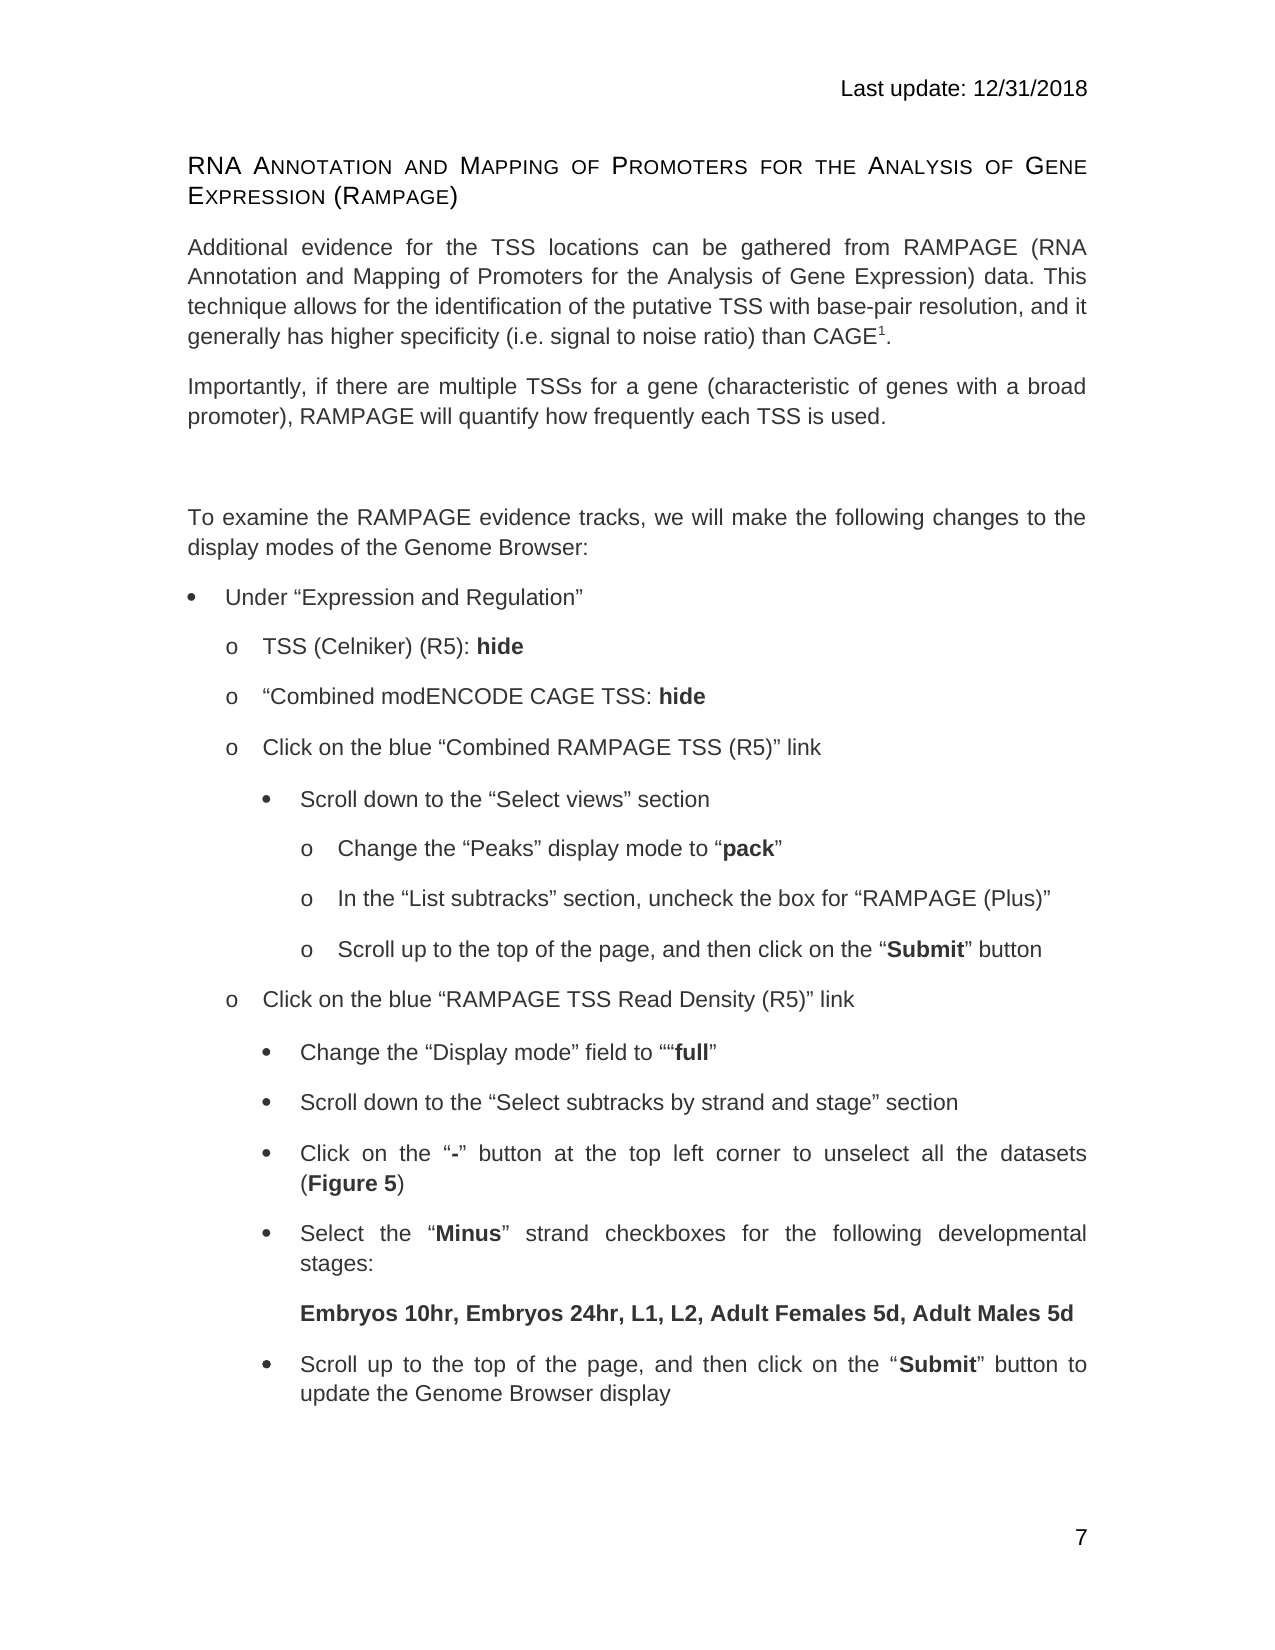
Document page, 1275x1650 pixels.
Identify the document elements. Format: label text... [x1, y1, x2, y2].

list TSS (Celniker) (R5): hide [225, 631, 1087, 661]
text Importantly, if there are multiple TSSs for a gene (characteristic of genes with a broad promoter), RAMPAGE will quantify how frequently each TSS is used. [187, 370, 1087, 429]
list Scroll up to the top of the page, and then click on the “Submit” button to update the Genome Browser display [262, 1347, 1087, 1407]
list Change the “Peaks” display mode to “pack” [300, 833, 1087, 863]
list “Combined modENCODE CAGE TSS: hide [225, 682, 1087, 711]
list Scroll down to the “Select views” section [262, 783, 1087, 812]
text To examine the RAMPAGE evidence tracks, we will make the following changes to the display modes of the Genome Browser: [187, 501, 1087, 560]
list Click on the blue “Combined RAMPAGE TSS (R5)” link [225, 732, 1087, 762]
text RNA Annotation and Mapping of Promoters for the Analysis of Gene Expression (Rampage) [187, 150, 1087, 209]
list Scroll up to the top of the page, and then click on the “Submit” button [300, 934, 1087, 964]
text Additional evidence for the TSS locations can be gathered from RAMPAGE (RNA Annotation and Mapping of Promoters for the Analysis of Gene Expression) data. This technique allows for the identification of the putative TSS with base-pair resolution, and it generally has higher specificity (i.e. signal to noise ratio) than CAGE1. [187, 230, 1087, 349]
list Under “Expression and Regulation” [187, 581, 1087, 610]
list Scroll down to the “Select subtracks by strand and stage” section [262, 1086, 1087, 1116]
list Click on the “-” button at the top left corner to unselect all the datasets (Figure 5) [262, 1136, 1087, 1196]
list Change the “Display mode” field to ““full” [262, 1035, 1087, 1065]
list In the “List subtracks” section, uncheck the box for “RAMPAGE (Plus)” [300, 884, 1087, 913]
list Click on the blue “RAMPAGE TSS Read Density (R5)” link [225, 985, 1087, 1014]
list Select the “Minus” strand checkboxes for the following developmental stages: [262, 1217, 1087, 1276]
text Embryos 10hr, Embryos 24hr, L1, L2, Adult Females 5d, Adult Males 5d [300, 1297, 1087, 1327]
